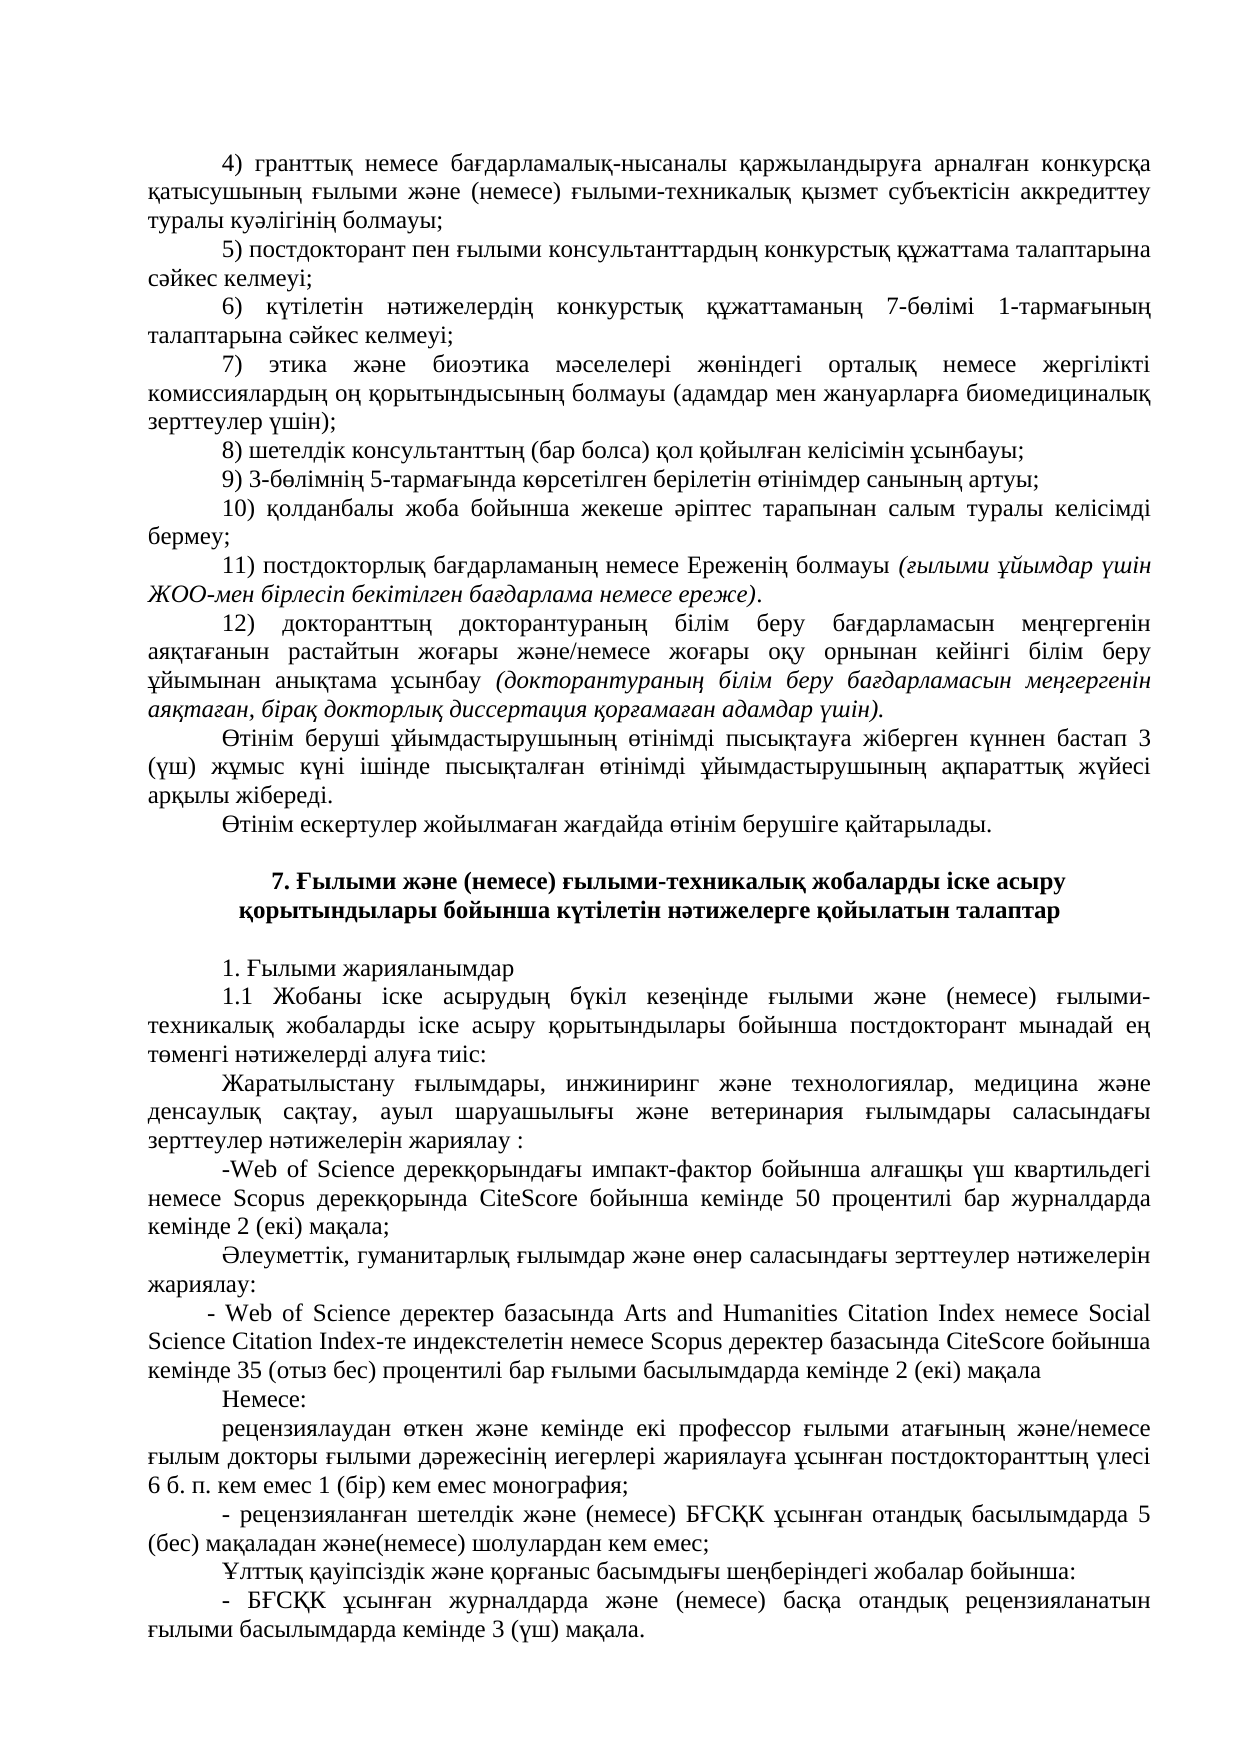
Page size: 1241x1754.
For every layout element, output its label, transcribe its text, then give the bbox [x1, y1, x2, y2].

text - БҒСҚК ұсынған журналдарда және (немесе) басқа отандық рецензияланатын ғылыми басылымдарда кемінде 3 (үш) мақала. [148, 1585, 1152, 1643]
text - Web of Science деректер базасында Arts and Humanities Citation Index немесе Social Science Citation Index-те индекстелетін немесе Scopus деректер базасында CiteScore бойынша кемінде 35 (отыз бес) процентилі бар ғылыми басылымдарда кемінде 2 (екі) мақала [148, 1298, 1152, 1384]
text 12) докторанттың докторантураның білім беру бағдарламасын меңгергенін аяқтағанын растайтын жоғары және/немесе жоғары оқу орнынан кейінгі білім беру ұйымынан анықтама ұсынбау (докторантураның білім беру бағдарламасын меңгергенін аяқтаған, бірақ докторлық диссертация қорғамаған адамдар үшін). [148, 608, 1152, 723]
text 1. Ғылыми жарияланымдар [148, 953, 1152, 981]
text Өтінім беруші ұйымдастырушының өтінімді пысықтауға жіберген күннен бастап 3 (үш) жұмыс күні ішінде пысықталған өтінімді ұйымдастырушының ақпараттық жүйесі арқылы жібереді. [148, 723, 1152, 809]
text Жаратылыстану ғылымдары, инжиниринг және технологиялар, медицина және денсаулық сақтау, ауыл шаруашылығы және ветеринария ғылымдары саласындағы зерттеулер нәтижелерін жариялау : [148, 1068, 1152, 1154]
text - рецензияланған шетелдік және (немесе) БҒСҚК ұсынған отандық басылымдарда 5 (бес) мақаладан және(немесе) шолулардан кем емес; [148, 1499, 1152, 1556]
text 9) 3-бөлімнің 5-тармағында көрсетілген берілетін өтінімдер санының артуы; [148, 464, 1152, 493]
text 5) постдокторант пен ғылыми консультанттардың конкурстық құжаттама талаптарына сәйкес келмеуі; [148, 234, 1152, 291]
text 7. Ғылыми және (немесе) ғылыми-техникалық жобаларды іске асыру қорытындылары бойынша күтілетін нәтижелерге қойылатын талаптар [148, 866, 1152, 924]
text 10) қолданбалы жоба бойынша жекеше әріптес тарапынан салым туралы келісімді бермеу; [148, 493, 1152, 550]
text 1.1 Жобаны іске асырудың бүкіл кезеңінде ғылыми және (немесе) ғылыми-техникалық жобаларды іске асыру қорытындылары бойынша постдокторант мынадай ең төменгі нәтижелерді алуға тиіс: [148, 981, 1152, 1068]
text Өтінім ескертулер жойылмаған жағдайда өтінім берушіге қайтарылады. [148, 809, 1152, 838]
text 8) шетелдік консультанттың (бар болса) қол қойылған келісімін ұсынбауы; [148, 435, 1152, 464]
text 4) гранттық немесе бағдарламалық-нысаналы қаржыландыруға арналған конкурсқа қатысушының ғылыми және (немесе) ғылыми-техникалық қызмет субъектісін аккредиттеу туралы куәлігінің болмауы; [148, 148, 1152, 234]
text 6) күтілетін нәтижелердің конкурстық құжаттаманың 7-бөлімі 1-тармағының талаптарына сәйкес келмеуі; [148, 291, 1152, 349]
text Әлеуметтік, гуманитарлық ғылымдар және өнер саласындағы зерттеулер нәтижелерін жариялау: [148, 1240, 1152, 1298]
text 11) постдокторлық бағдарламаның немесе Ереженің болмауы (ғылыми ұйымдар үшін ЖОО-мен бірлесіп бекітілген бағдарлама немесе ереже). [148, 550, 1152, 608]
text 7) этика және биоэтика мәселелері жөніндегі орталық немесе жергілікті комиссиялардың оң қорытындысының болмауы (адамдар мен жануарларға биомедициналық зерттеулер үшін); [148, 349, 1152, 435]
text Ұлттық қауіпсіздік және қорғаныс басымдығы шеңберіндегі жобалар бойынша: [148, 1556, 1152, 1585]
text Немесе: [148, 1384, 1152, 1413]
text рецензиялаудан өткен және кемінде екі профессор ғылыми атағының және/немесе ғылым докторы ғылыми дәрежесінің иегерлері жариялауға ұсынған постдокторанттың үлесі 6 б. п. кем емес 1 (бір) кем емес монография; [148, 1413, 1152, 1499]
text -Web of Science дерекқорындағы импакт-фактор бойынша алғашқы үш квартильдегі немесе Scopus дерекқорында CiteScore бойынша кемінде 50 процентилі бар журналдарда кемінде 2 (екі) мақала; [148, 1154, 1152, 1240]
